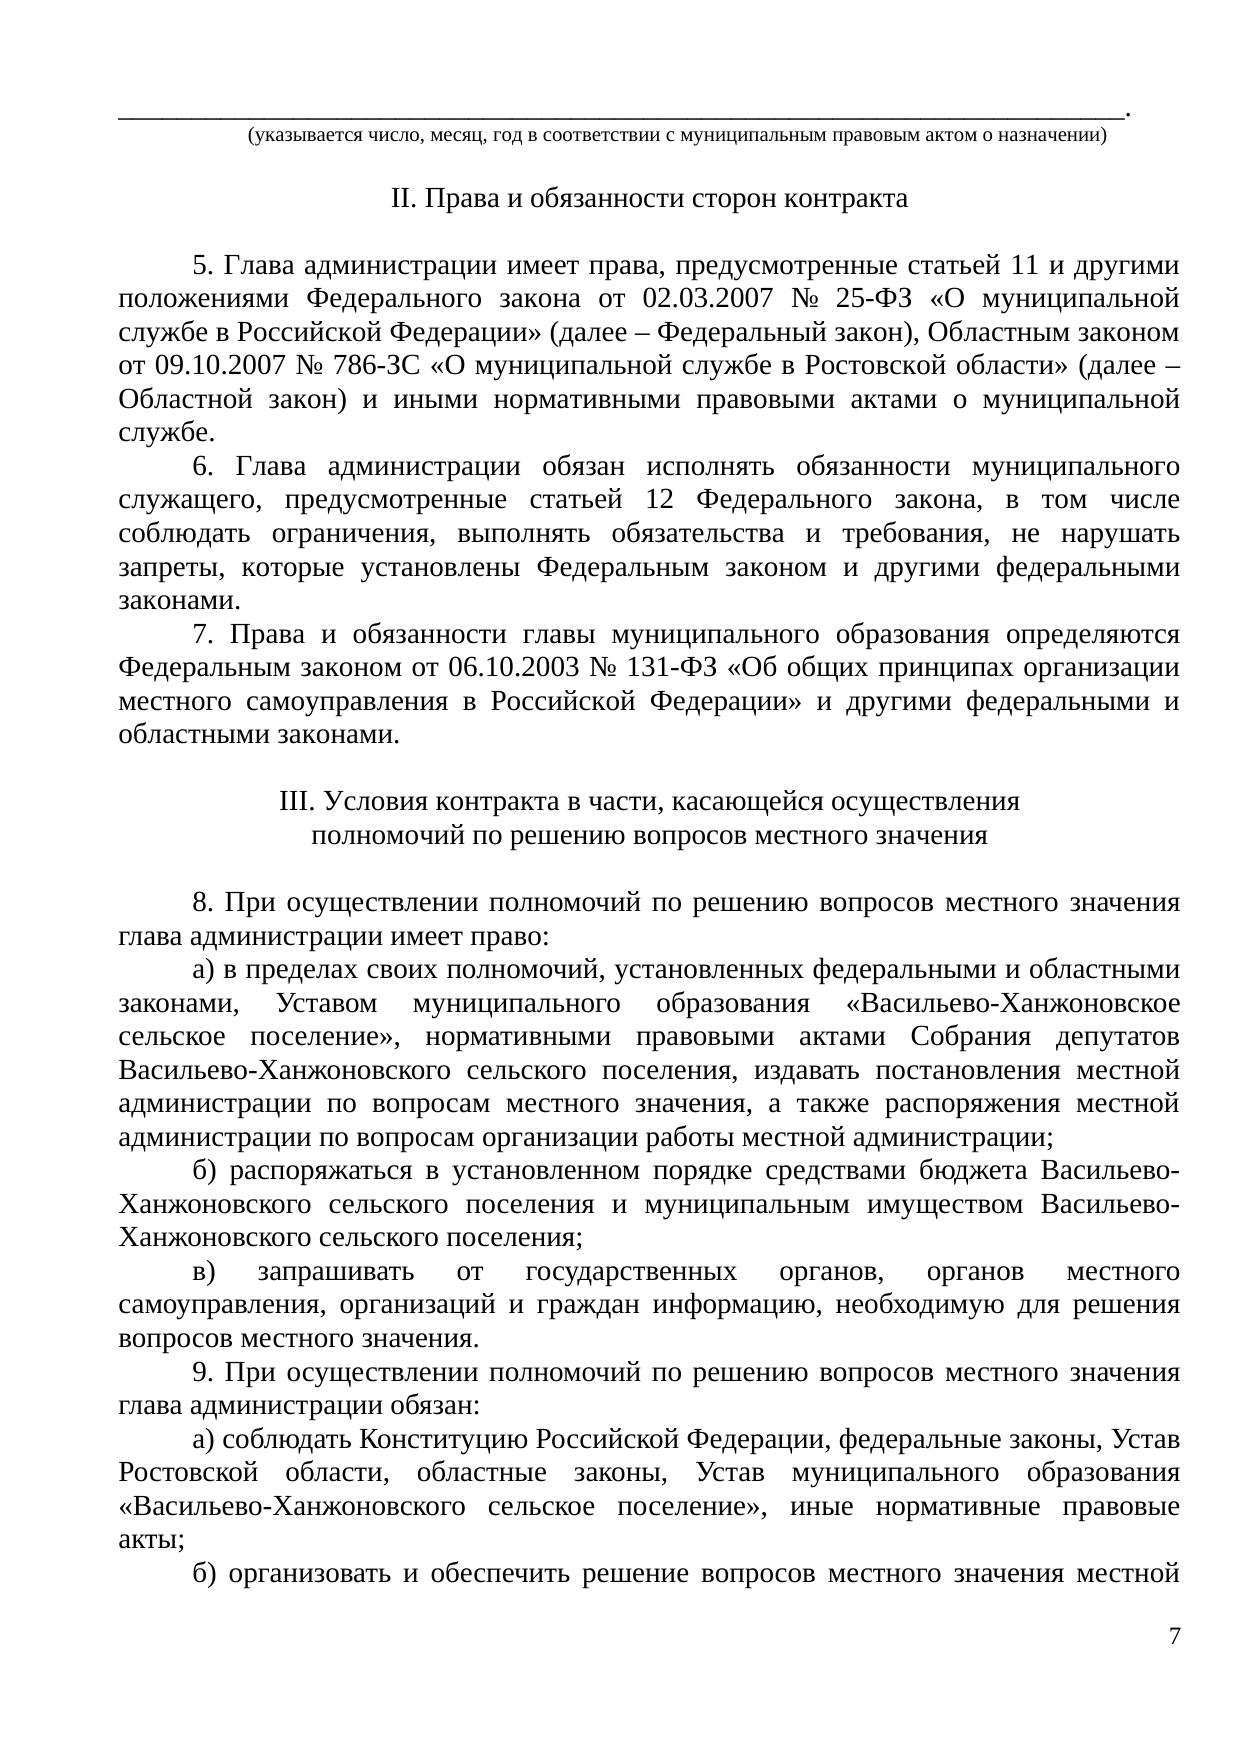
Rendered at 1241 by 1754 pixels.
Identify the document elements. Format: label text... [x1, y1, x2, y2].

text 9. При осуществлении полномочий по решению вопросов местного значения глава администрации обязан: [118, 1354, 1181, 1421]
text 6. Глава администрации обязан исполнять обязанности муниципального служащего, предусмотренные статьей 12 Федерального закона, в том числе соблюдать ограничения, выполнять обязательства и требования, не нарушать запреты, которые установлены Федеральным законом и другими федеральными законами. [118, 448, 1181, 616]
text б) распоряжаться в установленном порядке средствами бюджета Васильево-Ханжоновского сельского поселения и муниципальным имуществом Васильево-Ханжоновского сельского поселения; [118, 1152, 1181, 1253]
text III. Условия контракта в части, касающейся осуществления [118, 783, 1181, 817]
text _____________________________________________________________________. [118, 89, 1181, 122]
text а) соблюдать Конституцию Российской Федерации, федеральные законы, Устав Ростовской области, областные законы, Устав муниципального образования «Васильево-Ханжоновского сельское поселение», иные нормативные правовые акты; [118, 1421, 1181, 1555]
text 5. Глава администрации имеет права, предусмотренные статьей 11 и другими положениями Федерального закона от 02.03.2007 № 25-ФЗ «О муниципальной службе в Российской Федерации» (далее – Федеральный закон), Областным законом от 09.10.2007 № 786-ЗС «О муниципальной службе в Ростовской области» (далее – Областной закон) и иными нормативными правовыми актами о муниципальной службе. [118, 247, 1181, 448]
text (указывается число, месяц, год в соответствии с муниципальным правовым актом о назначении) [118, 122, 1181, 146]
text а) в пределах своих полномочий, установленных федеральными и областными законами, Уставом муниципального образования «Васильево-Ханжоновское сельское поселение», нормативными правовыми актами Собрания депутатов Васильево-Ханжоновского сельского поселения, издавать постановления местной администрации по вопросам местного значения, а также распоряжения местной администрации по вопросам организации работы местной администрации; [118, 951, 1181, 1152]
text 7. Права и обязанности главы муниципального образования определяются Федеральным законом от 06.10.2003 № 131-ФЗ «Об общих принципах организации местного самоуправления в Российской Федерации» и другими федеральными и областными законами. [118, 616, 1181, 750]
text II. Права и обязанности сторон контракта [118, 180, 1181, 213]
text 8. При осуществлении полномочий по решению вопросов местного значения глава администрации имеет право: [118, 884, 1181, 951]
text в) запрашивать от государственных органов, органов местного самоуправления, организаций и граждан информацию, необходимую для решения вопросов местного значения. [118, 1253, 1181, 1354]
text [118, 1555, 1181, 1588]
text полномочий по решению вопросов местного значения [118, 817, 1181, 851]
